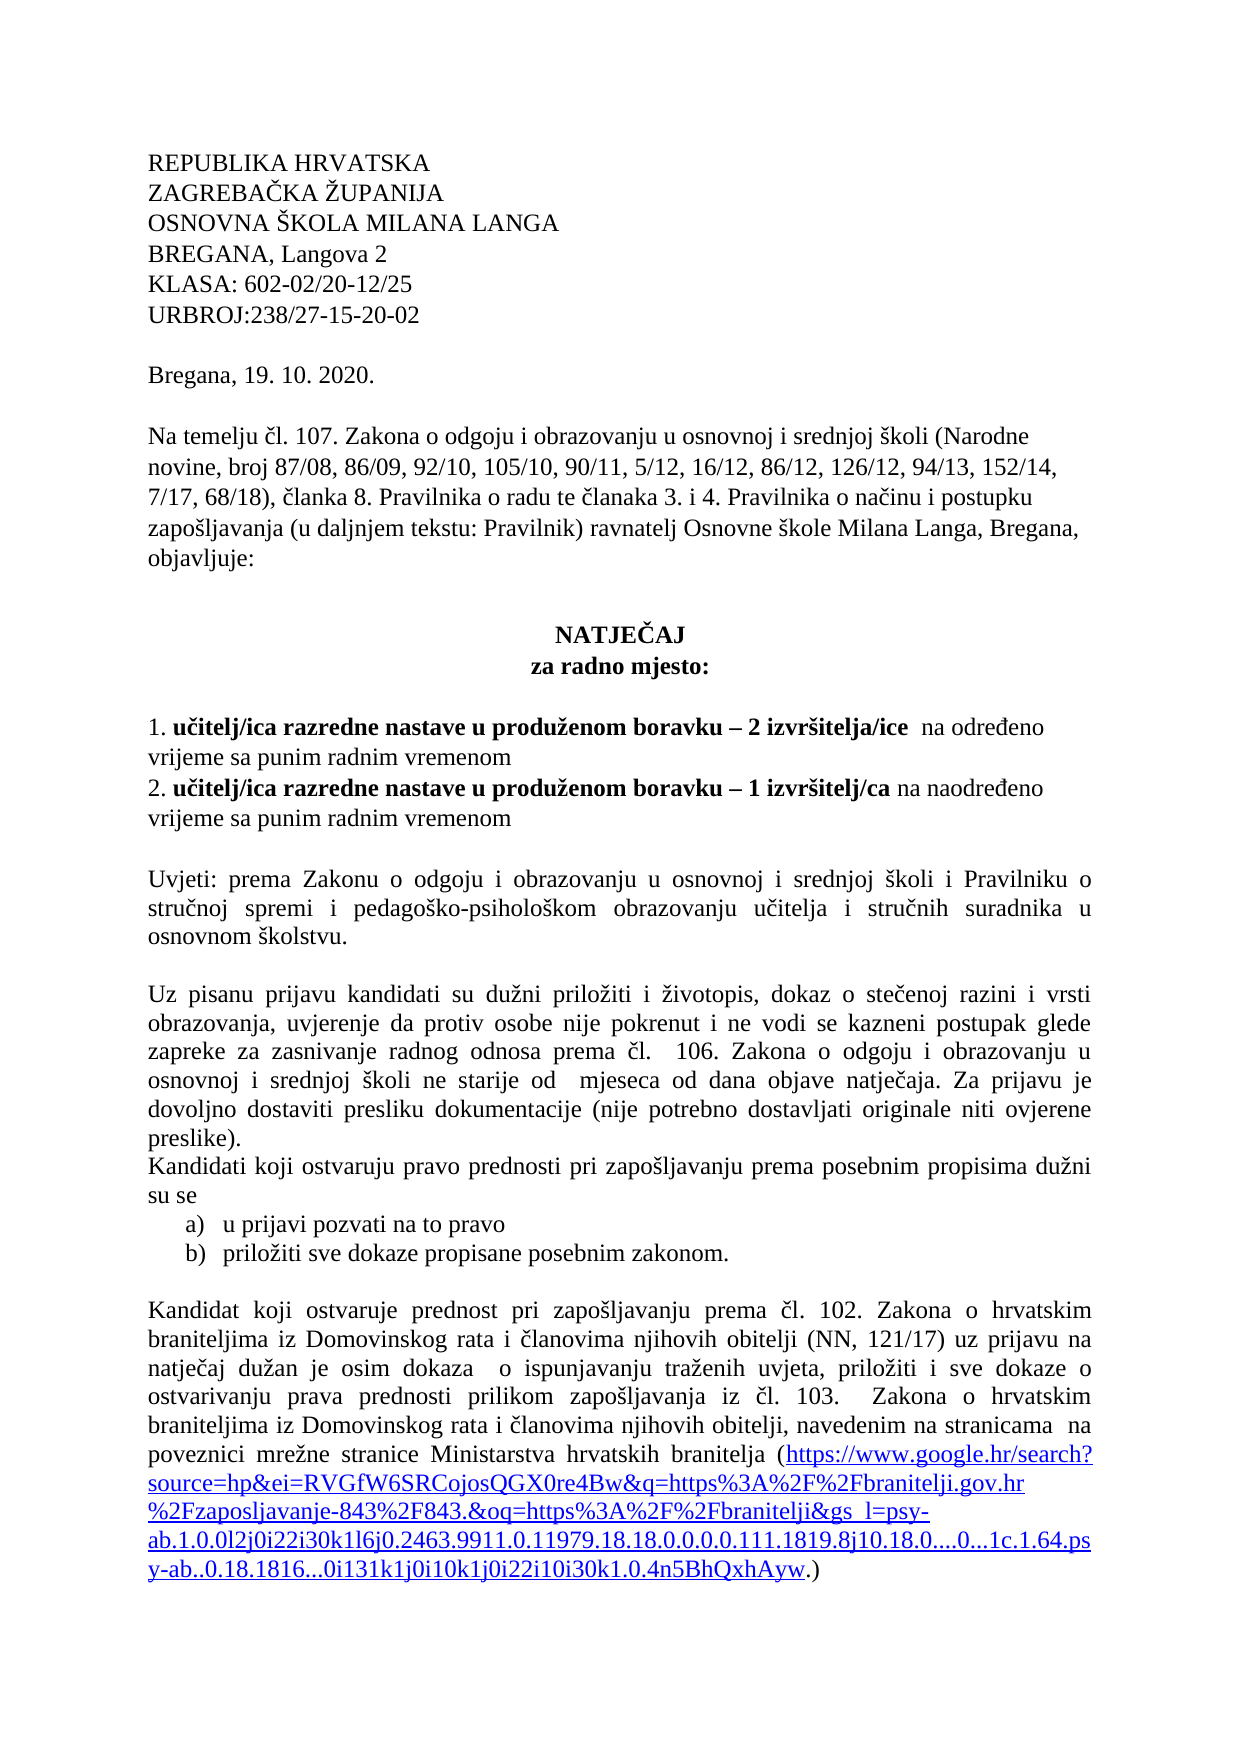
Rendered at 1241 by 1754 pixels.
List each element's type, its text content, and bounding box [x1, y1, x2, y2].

text URBROJ:238/27-15-20-02 [148, 300, 1093, 328]
text za radno mjesto: [148, 651, 1093, 680]
text Na temelju čl. 107. Zakona o odgoju i obrazovanju u osnovnoj i srednjoj školi (Narodne novine, broj 87/08, 86/09, 92/10, 105/10, 90/11, 5/12, 16/12, 86/12, 126/12, 94/13, 152/14, 7/17, 68/18), članka 8. Pravilnika o radu te članaka 3. i 4. Pravilnika o načinu i postupku zapošljavanja (u daljnjem tekstu: Pravilnik) ravnatelj Osnovne škole Milana Langa, Bregana, objavljuje: [148, 421, 1093, 572]
text NATJEČAJ [148, 621, 1093, 649]
list priložiti sve dokaze propisane posebnim zakonom. [185, 1238, 1093, 1266]
text KLASA: 602-02/20-12/25 [148, 269, 1093, 298]
text Bregana, 19. 10. 2020. [148, 361, 1093, 389]
text 2. učitelj/ica razredne nastave u produženom boravku – 1 izvršitelj/ca na naodređeno vrijeme sa punim radnim vremenom [148, 773, 1093, 832]
text 1. učitelj/ica razredne nastave u produženom boravku – 2 izvršitelja/ice na određeno vrijeme sa punim radnim vremenom [148, 712, 1093, 771]
text Uvjeti: prema Zakonu o odgoju i obrazovanju u osnovnoj i srednjoj školi i Pravilniku o stručnoj spremi i pedagoško-psihološkom obrazovanju učitelja i stručnih suradnika u osnovnom školstvu. [148, 864, 1093, 950]
text REPUBLIKA HRVATSKA [148, 148, 1093, 176]
list u prijavi pozvati na to pravo [185, 1209, 1093, 1238]
text ZAGREBAČKA ŽUPANIJA [148, 178, 1093, 207]
text BREGANA, Langova 2 [148, 239, 1093, 268]
text Kandidati koji ostvaruju pravo prednosti pri zapošljavanju prema posebnim propisima dužni su se [148, 1151, 1093, 1209]
text Kandidat koji ostvaruje prednost pri zapošljavanju prema čl. 102. Zakona o hrvatskim braniteljima iz Domovinskog rata i članovima njihovih obitelji (NN, 121/17) uz prijavu na natječaj dužan je osim dokaza o ispunjavanju traženih uvjeta, priložiti i sve dokaze o ostvarivanju prava prednosti prilikom zapošljavanja iz čl. 103. Zakona o hrvatskim braniteljima iz Domovinskog rata i članovima njihovih obitelji, navedenim na stranicama na poveznici mrežne stranice Ministarstva hrvatskih branitelja (https://www.google.hr/search?source=hp&ei=RVGfW6SRCojosQGX0re4Bw&q=https%3A%2F%2Fbranitelji.gov.hr%2Fzaposljavanje-843%2F843.&oq=https%3A%2F%2Fbranitelji&gs_l=psy-ab.1.0.0l2j0i22i30k1l6j0.2463.9911.0.11979.18.18.0.0.0.0.111.1819.8j10.18.0....0...1c.1.64.psy-ab..0.18.1816...0i131k1j0i10k1j0i22i10i30k1.0.4n5BhQxhAyw.) [148, 1295, 1093, 1583]
text Uz pisanu prijavu kandidati su dužni priložiti i životopis, dokaz o stečenoj razini i vrsti obrazovanja, uvjerenje da protiv osobe nije pokrenut i ne vodi se kazneni postupak glede zapreke za zasnivanje radnog odnosa prema čl. 106. Zakona o odgoju i obrazovanju u osnovnoj i srednjoj školi ne starije od mjeseca od dana objave natječaja. Za prijavu je dovoljno dostaviti presliku dokumentacije (nije potrebno dostavljati originale niti ovjerene preslike). [148, 979, 1093, 1151]
text OSNOVNA ŠKOLA MILANA LANGA [148, 208, 1093, 237]
